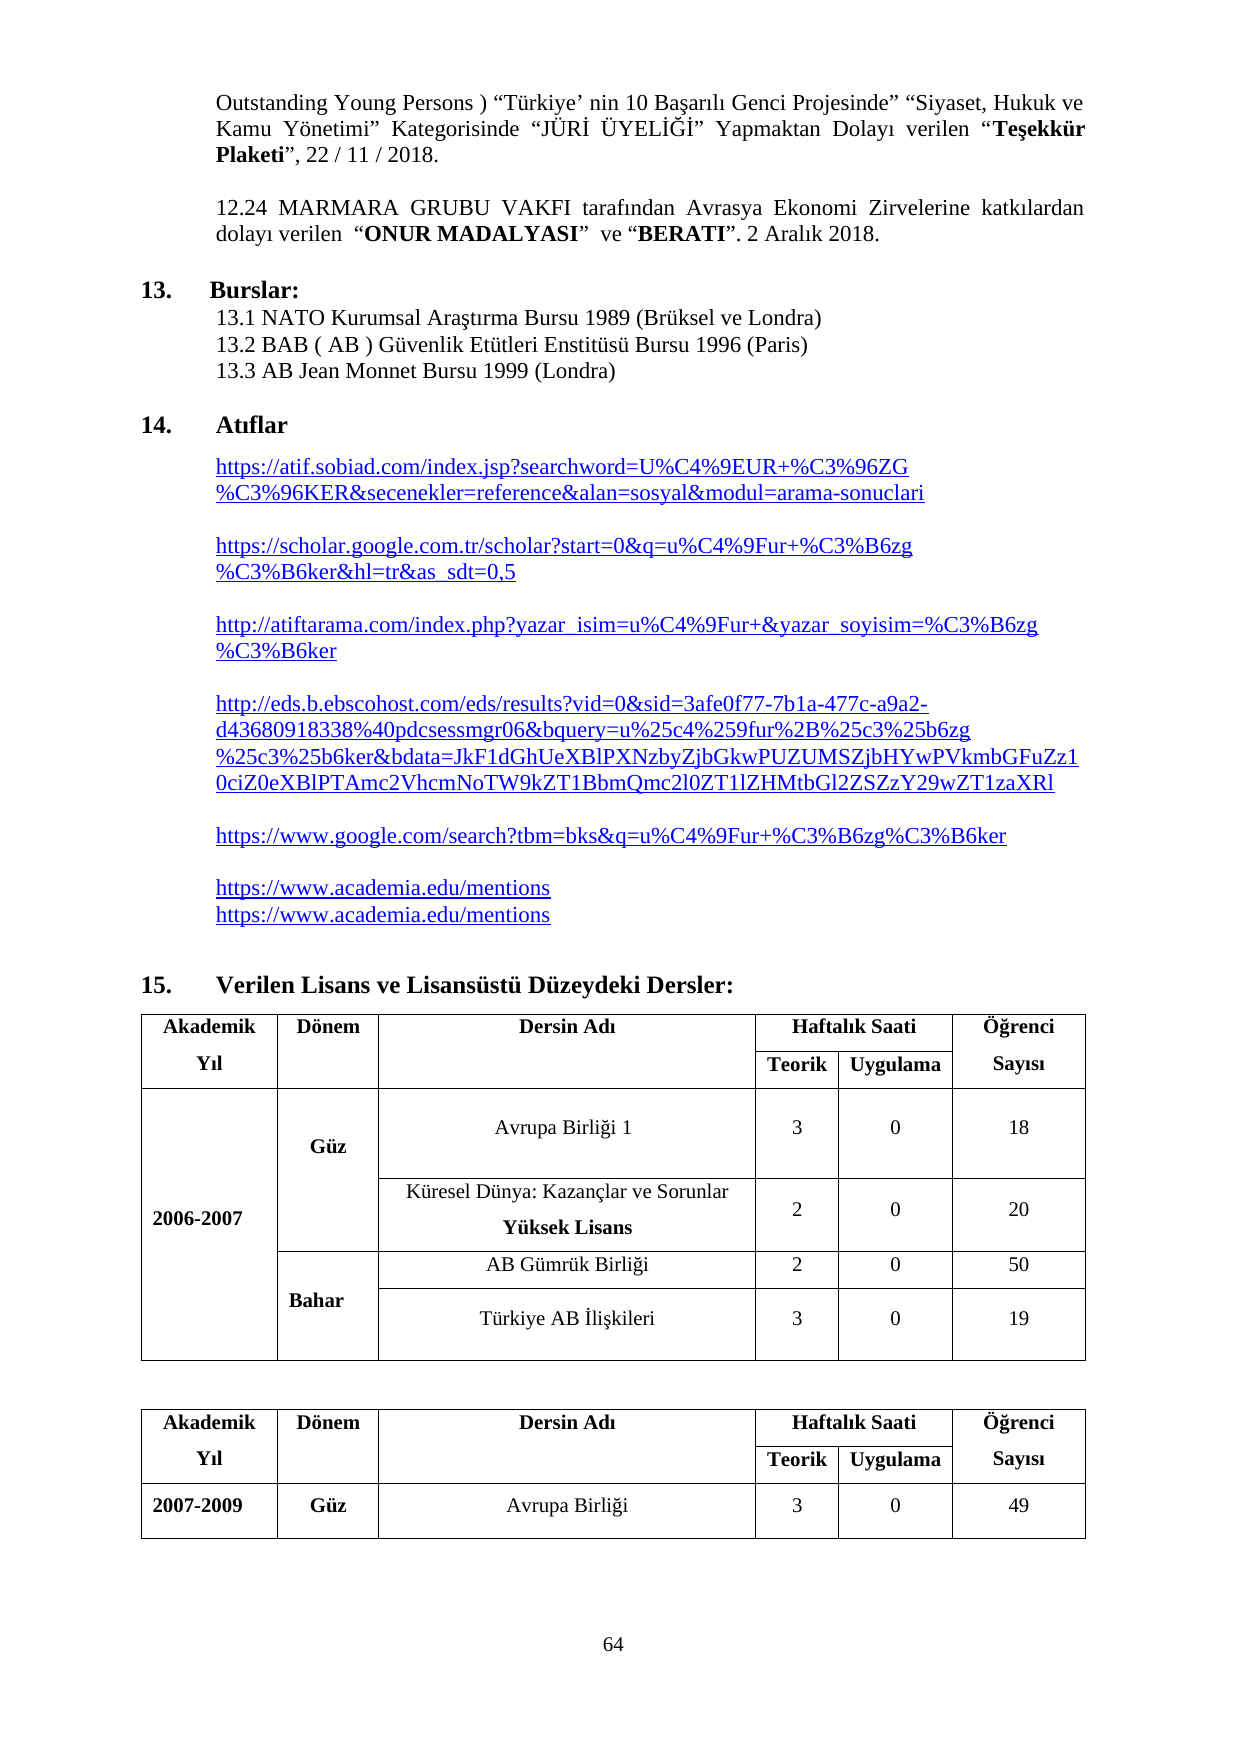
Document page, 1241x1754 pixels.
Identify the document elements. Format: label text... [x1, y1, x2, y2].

text 13. Burslar: [141, 276, 1085, 304]
table_cell 3 [756, 1089, 838, 1178]
table_cell Bahar [278, 1252, 378, 1360]
text 15. Verilen Lisans ve Lisansüstü Düzeydeki Dersler: [141, 970, 1085, 999]
table_cell Teorik [756, 1052, 838, 1088]
table_cell 0 [839, 1289, 952, 1360]
table_cell 20 [953, 1179, 1085, 1251]
table_cell Uygulama [839, 1447, 952, 1483]
text http://atiftarama.com/index.php?yazar_isim=u%C4%9Fur+&yazar_soyisim=%C3%B6zg%C3%B6ker [216, 611, 1085, 664]
text https://www.academia.edu/mentions [141, 901, 1085, 927]
table_cell 49 [953, 1484, 1085, 1537]
text https://www.google.com/search?tbm=bks&q=u%C4%9Fur+%C3%B6zg%C3%B6ker [141, 822, 1085, 848]
table_cell 0 [839, 1484, 952, 1537]
table_header Akademik Yıl [142, 1015, 277, 1088]
text 13.2 BAB ( AB ) Güvenlik Etütleri Enstitüsü Bursu 1996 (Paris) [141, 331, 1153, 357]
table_header Dersin Adı [379, 1410, 755, 1483]
table_cell 3 [756, 1484, 838, 1537]
table_cell 19 [953, 1289, 1085, 1360]
table_cell 2006-2007 [142, 1089, 277, 1360]
text 14. Atıflar [141, 410, 1085, 438]
table_header Dersin Adı [379, 1015, 755, 1088]
table_cell Avrupa Birliği 1 [379, 1089, 755, 1178]
text https://scholar.google.com.tr/scholar?start=0&q=u%C4%9Fur+%C3%B6zg%C3%B6ker&hl=tr&as_sdt=0,5 [216, 532, 1085, 584]
table_cell Avrupa Birliği [379, 1484, 755, 1537]
table_header Öğrenci Sayısı [953, 1410, 1085, 1483]
table_cell Küresel Dünya: Kazançlar ve Sorunlar Yüksek Lisans [379, 1179, 755, 1251]
table_header Öğrenci Sayısı [953, 1015, 1085, 1088]
text 13.3 AB Jean Monnet Bursu 1999 (Londra) [141, 357, 1153, 383]
text http://eds.b.ebscohost.com/eds/results?vid=0&sid=3afe0f77-7b1a-477c-a9a2-d43680918338%40pdcsessmgr06&bquery=u%25c4%259fur%2B%25c3%25b6zg%25c3%25b6ker&bdata=JkF1dGhUeXBlPXNzbyZjbGkwPUZUMSZjbHYwPVkmbGFuZz10ciZ0eXBlPTAmc2VhcmNoTW9kZT1BbmQmc2l0ZT1lZHMtbGl2ZSZzY29wZT1zaXRl [216, 690, 1085, 795]
table_header Dönem [278, 1410, 378, 1483]
text https://atif.sobiad.com/index.jsp?searchword=U%C4%9EUR+%C3%96ZG%C3%96KER&secenekler=reference&alan=sosyal&modul=arama-sonuclari [216, 453, 1085, 506]
table_header Dönem [278, 1015, 378, 1088]
table_cell 0 [839, 1089, 952, 1178]
text 12.24 MARMARA GRUBU VAKFI tarafından Avrasya Ekonomi Zirvelerine katkılardan dolayı verilen “ONUR MADALYASI” ve “BERATI”. 2 Aralık 2018. [216, 194, 1085, 247]
table_cell 0 [839, 1179, 952, 1251]
table_cell 50 [953, 1252, 1085, 1288]
table_header Haftalık Saati [756, 1410, 952, 1446]
table_cell Teorik [756, 1447, 838, 1483]
table_header Akademik Yıl [142, 1410, 277, 1483]
table_cell 18 [953, 1089, 1085, 1178]
table_cell Güz [278, 1484, 378, 1537]
table_cell 2 [756, 1252, 838, 1288]
text https://www.academia.edu/mentions [141, 874, 1085, 901]
text 13.1 NATO Kurumsal Araştırma Bursu 1989 (Brüksel ve Londra) [141, 304, 1153, 331]
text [216, 89, 1085, 168]
table_cell Uygulama [839, 1052, 952, 1088]
table_cell Türkiye AB İlişkileri [379, 1289, 755, 1360]
table_cell 2 [756, 1179, 838, 1251]
table_cell 2007-2009 [142, 1484, 277, 1537]
table_header Haftalık Saati [756, 1015, 952, 1051]
table_cell 3 [756, 1289, 838, 1360]
table_cell AB Gümrük Birliği [379, 1252, 755, 1288]
table_cell 0 [839, 1252, 952, 1288]
table_cell Güz [278, 1089, 378, 1251]
